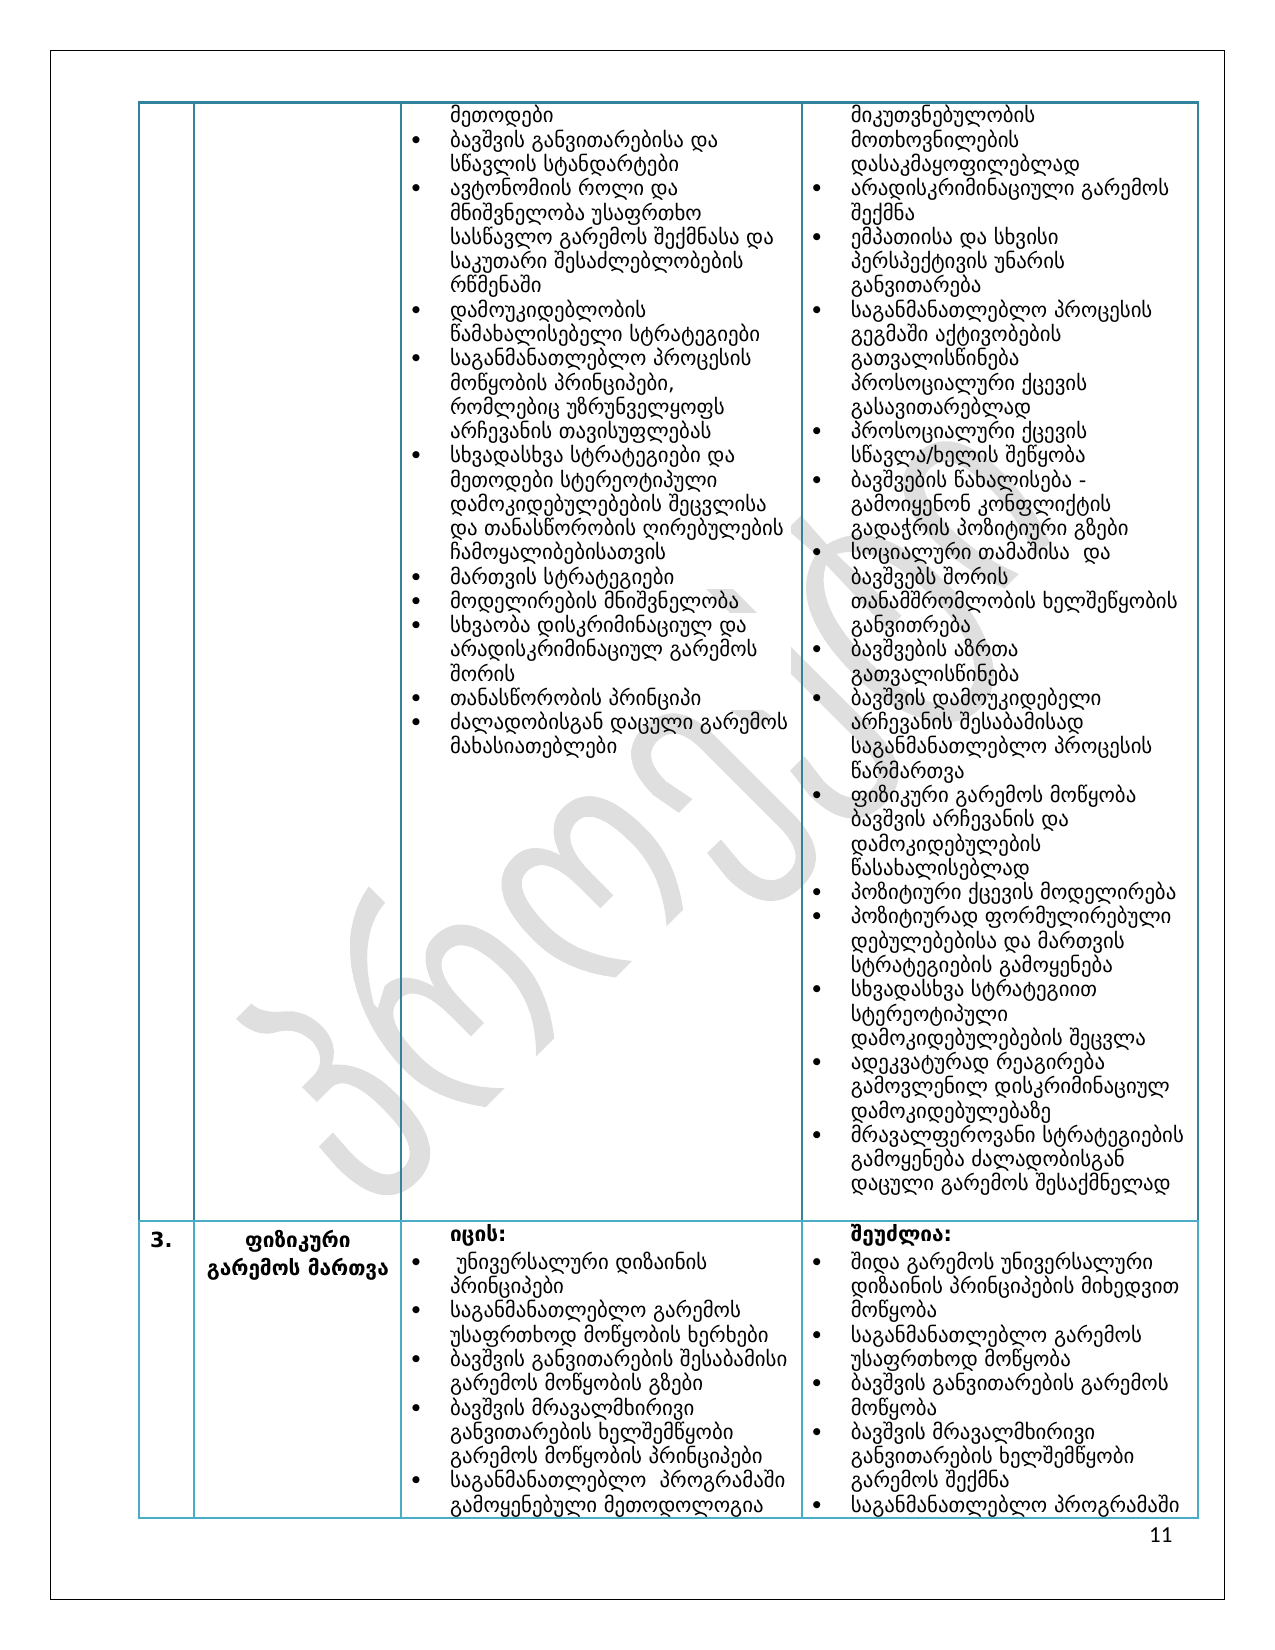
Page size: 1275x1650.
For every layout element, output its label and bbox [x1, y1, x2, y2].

table_cell [140, 104, 193, 1220]
table_cell [402, 104, 801, 1220]
table_cell [803, 104, 1197, 1220]
table_cell [140, 1222, 193, 1517]
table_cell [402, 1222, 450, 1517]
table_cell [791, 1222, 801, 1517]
table_cell [195, 1222, 400, 1517]
table_cell [195, 104, 400, 1220]
table_cell [803, 1222, 1197, 1517]
